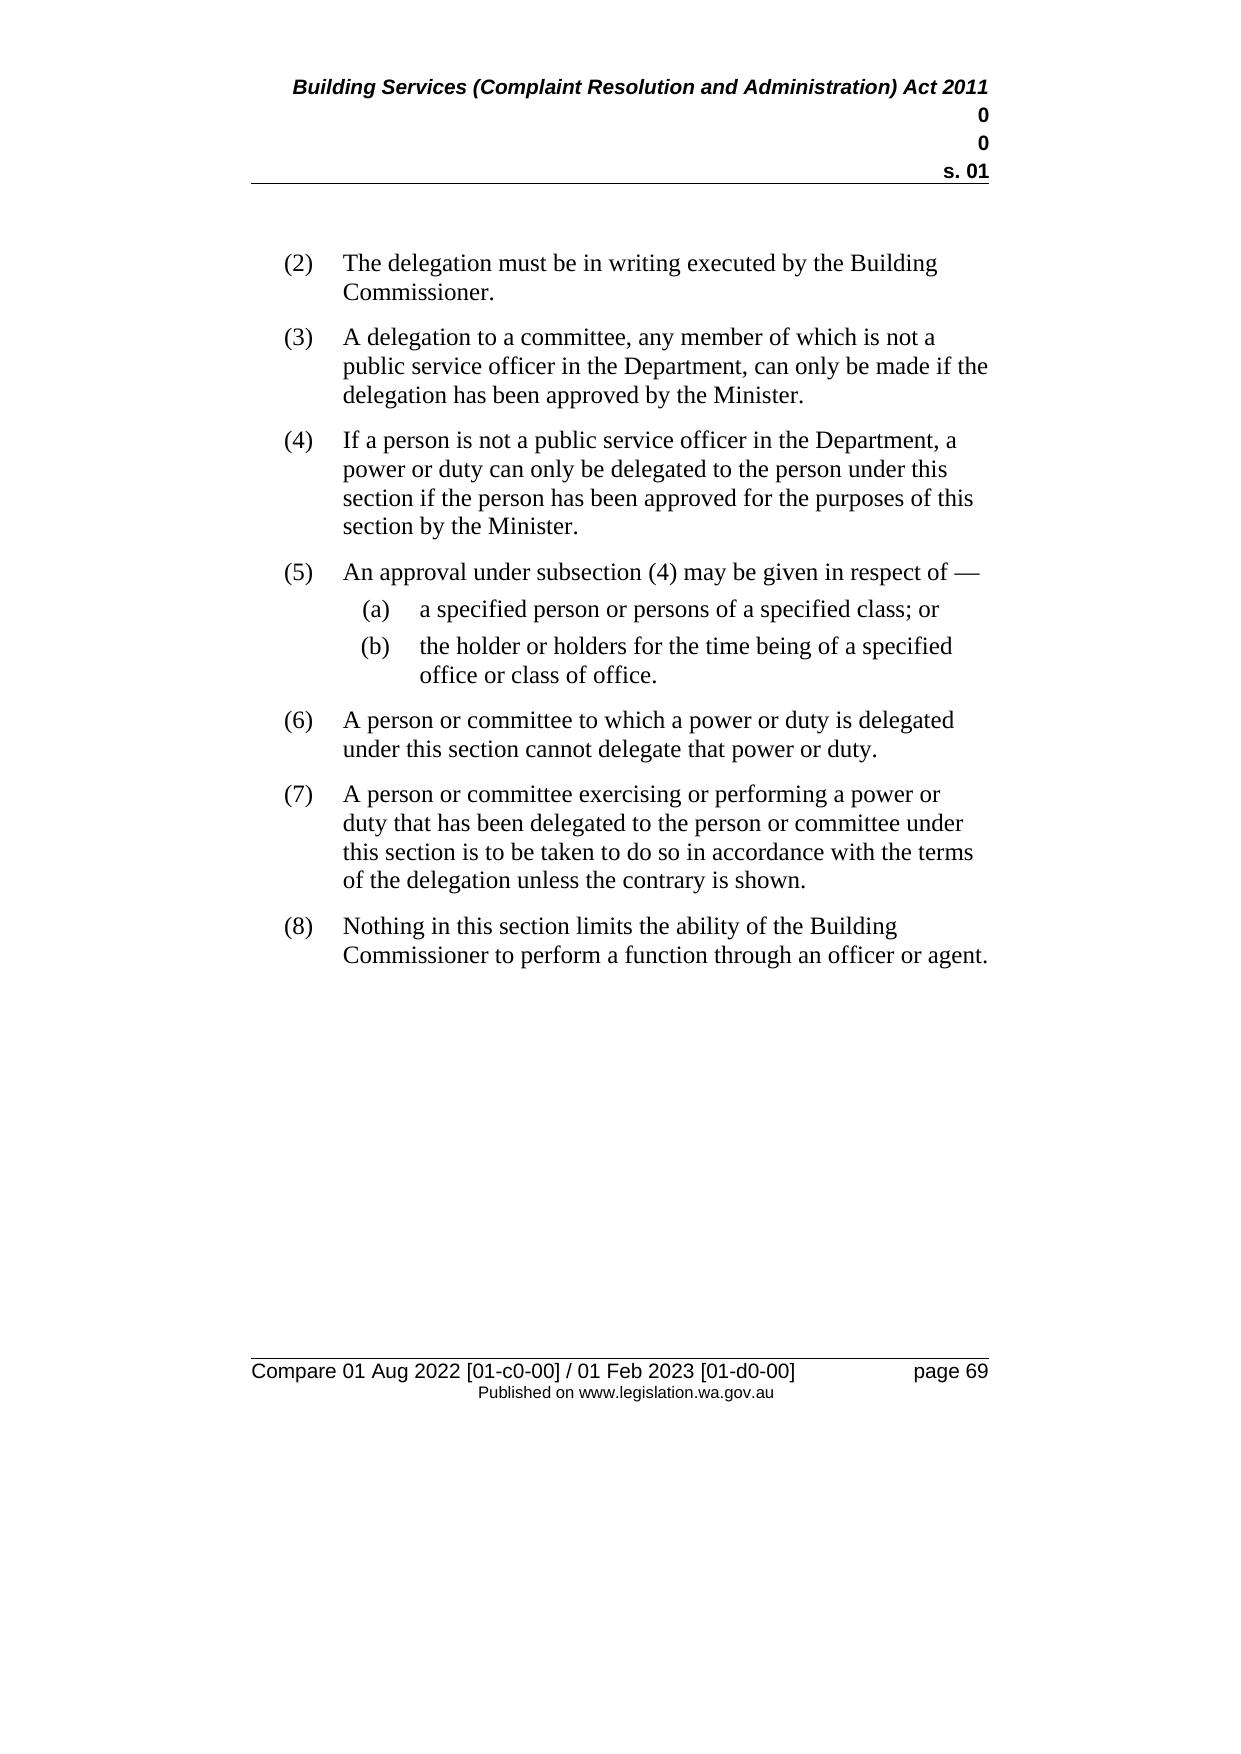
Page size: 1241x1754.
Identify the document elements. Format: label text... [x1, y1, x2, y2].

text (3) A delegation to a committee, any member of which is not a public service officer in the Department, can only be made if the delegation has been approved by the Minister. [251, 322, 989, 408]
text (b) the holder or holders for the time being of a specified office or class of office. [251, 631, 989, 688]
text (5) An approval under subsection (4) may be given in respect of — [251, 557, 989, 586]
text (6) A person or committee to which a power or duty is delegated under this section cannot delegate that power or duty. [251, 705, 989, 763]
text (2) The delegation must be in writing executed by the Building Commissioner. [251, 248, 989, 306]
text (4) If a person is not a public service officer in the Department, a power or duty can only be delegated to the person under this section if the person has been approved for the purposes of this section by the Minister. [251, 425, 989, 540]
text (8) Nothing in this section limits the ability of the Building Commissioner to perform a function through an officer or agent. [251, 911, 989, 968]
text (7) A person or committee exercising or performing a power or duty that has been delegated to the person or committee under this section is to be taken to do so in accordance with the terms of the delegation unless the contrary is shown. [251, 779, 989, 894]
text (a) a specified person or persons of a specified class; or [251, 594, 989, 623]
